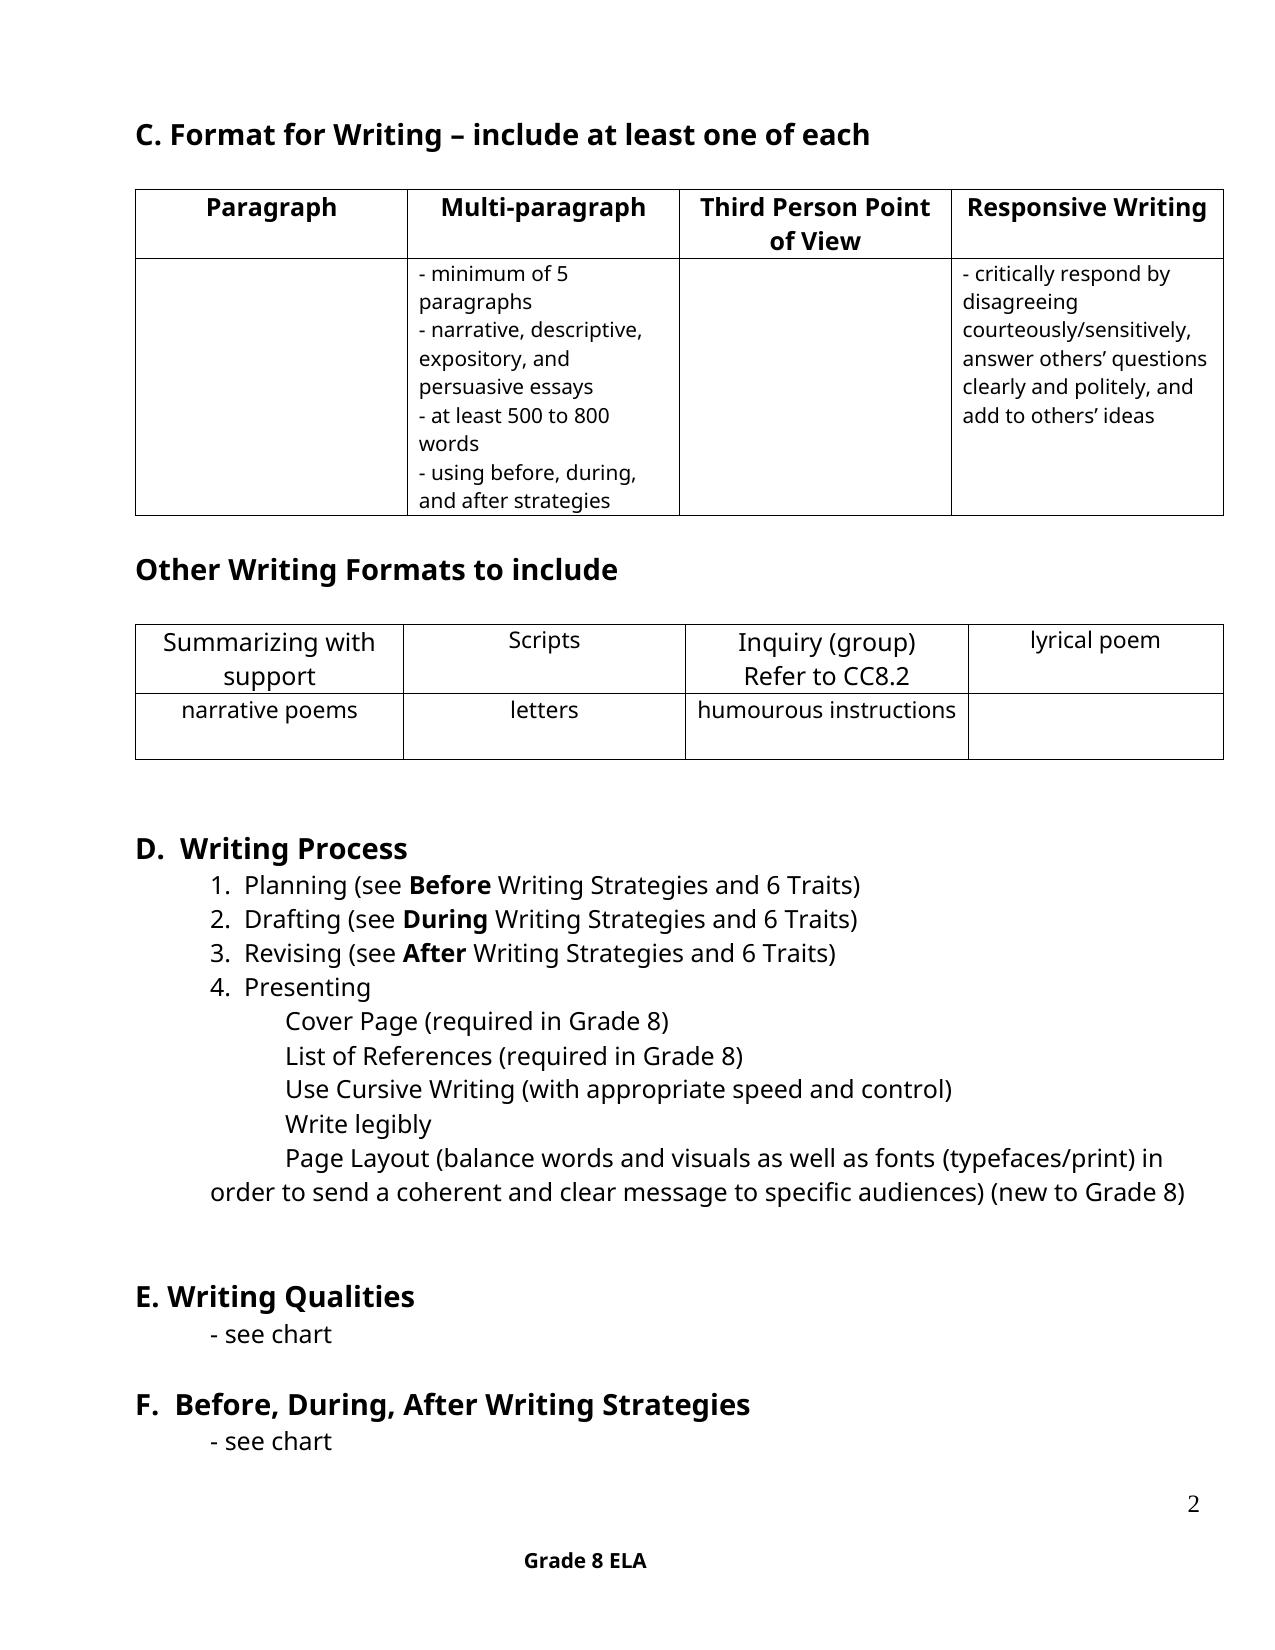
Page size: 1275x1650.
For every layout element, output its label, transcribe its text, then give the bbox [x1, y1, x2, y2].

text E. Writing Qualities [135, 1277, 1200, 1316]
text 1. Planning (see Before Writing Strategies and 6 Traits) [135, 868, 1200, 902]
text - see chart [135, 1316, 1200, 1350]
text 3. Revising (see After Writing Strategies and 6 Traits) [135, 936, 1200, 970]
text D. Writing Process [135, 828, 1200, 868]
text Use Cursive Writing (with appropriate speed and control) [135, 1072, 1200, 1106]
table_header Third Person Point of View [680, 190, 951, 258]
text Cover Page (required in Grade 8) [135, 1004, 1200, 1038]
table_cell [136, 259, 407, 514]
table_header Inquiry (group) Refer to CC8.2 [686, 625, 968, 693]
table_cell letters [404, 694, 685, 759]
text C. Format for Writing – include at least one of each [135, 115, 1200, 154]
table_cell humourous instructions [686, 694, 968, 759]
text 2. Drafting (see During Writing Strategies and 6 Traits) [135, 902, 1200, 936]
table_cell - critically respond by disagreeing courteously/sensitively, answer others’ questions clearly and politely, and add to others’ ideas [952, 259, 1223, 514]
text - see chart [135, 1424, 1200, 1458]
text Write legibly [135, 1106, 1200, 1140]
table_cell narrative poems [136, 694, 403, 759]
text Page Layout (balance words and visuals as well as fonts (typefaces/print) in order to send a coherent and clear message to specific audiences) (new to Grade 8) [210, 1140, 1200, 1208]
text Other Writing Formats to include [135, 550, 1200, 589]
table_cell [680, 259, 951, 514]
table_header lyrical poem [969, 625, 1223, 693]
table_header Scripts [404, 625, 685, 693]
table_header Summarizing with support [136, 625, 403, 693]
table_cell - minimum of 5 paragraphs - narrative, descriptive, expository, and persuasive essays - at least 500 to 800 words - using before, during, and after strategies [408, 259, 679, 514]
table_cell [969, 694, 1223, 759]
text 4. Presenting [210, 970, 1200, 1004]
table_header Responsive Writing [952, 190, 1223, 258]
text List of References (required in Grade 8) [135, 1038, 1200, 1072]
table_header Paragraph [136, 190, 407, 258]
table_header Multi-paragraph [408, 190, 679, 258]
text F. Before, During, After Writing Strategies [135, 1384, 1200, 1424]
